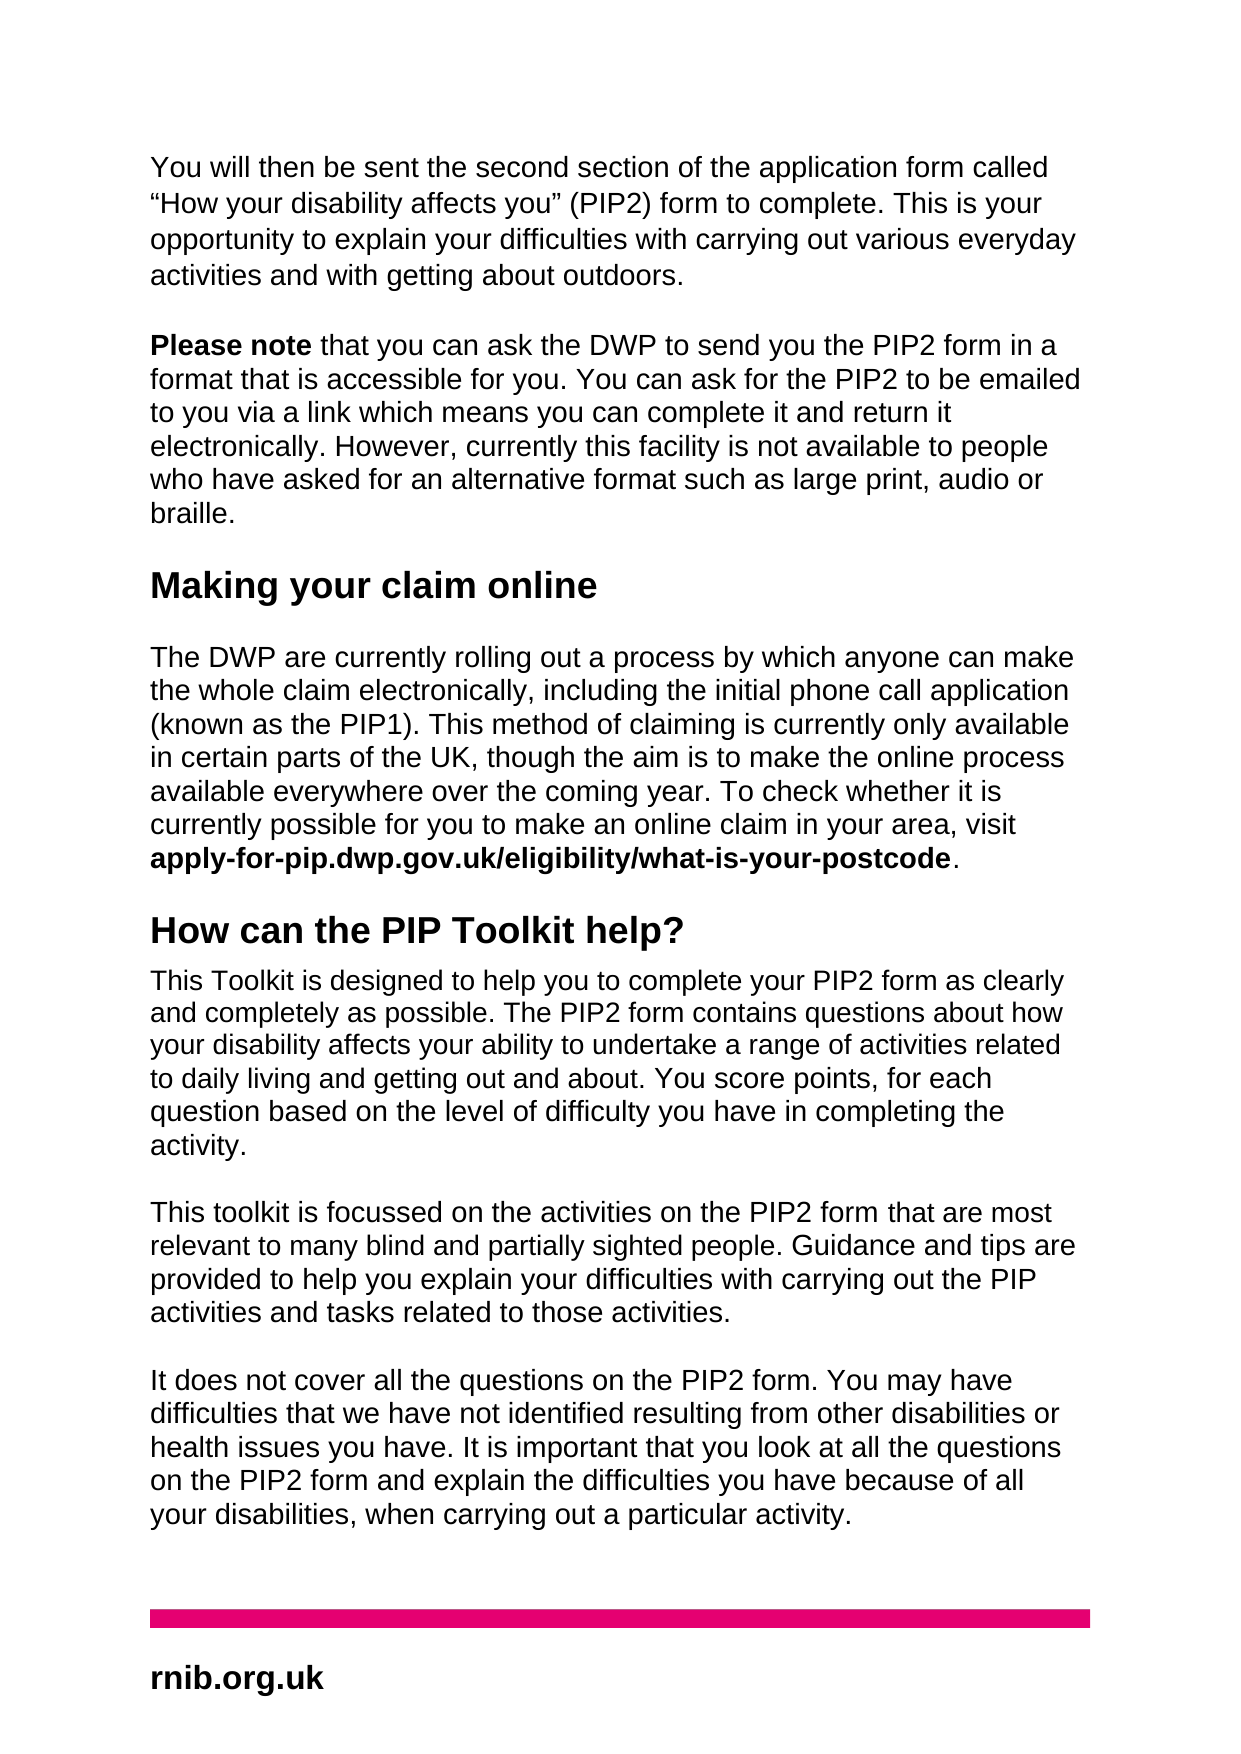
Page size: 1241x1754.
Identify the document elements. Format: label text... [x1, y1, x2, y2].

text You will then be sent the second section of the application form called “How your disability affects you” (PIP2) form to complete. This is your opportunity to explain your difficulties with carrying out various everyday activities and with getting about outdoors. [150, 150, 1090, 292]
text This toolkit is focussed on the activities on the PIP2 form that are most relevant to many blind and partially sighted people. Guidance and tips are provided to help you explain your difficulties with carrying out the PIP activities and tasks related to those activities. [150, 1195, 1090, 1329]
text The DWP are currently rolling out a process by which anyone can make the whole claim electronically, including the initial phone call application (known as the PIP1). This method of claiming is currently only available in certain parts of the UK, though the aim is to make the online process available everywhere over the coming year. To check whether it is currently possible for you to make an online claim in your area, visit apply-for-pip.dwp.gov.uk/eligibility/what-is-your-postcode. [150, 639, 1090, 874]
subtitle How can the PIP Toolkit help? [150, 908, 1090, 951]
text It does not cover all the questions on the PIP2 form. You may have difficulties that we have not identified resulting from other disabilities or health issues you have. It is important that you look at all the questions on the PIP2 form and explain the difficulties you have because of all your disabilities, when carrying out a particular activity. [150, 1363, 1090, 1530]
text This Toolkit is designed to help you to complete your PIP2 form as clearly and completely as possible. The PIP2 form contains questions about how your disability affects your ability to undertake a range of activities related to daily living and getting out and about. You score points, for each question based on the level of difficulty you have in completing the activity. [150, 963, 1090, 1161]
text Please note that you can ask the DWP to send you the PIP2 form in a format that is accessible for you. You can ask for the PIP2 to be emailed to you via a link which means you can complete it and return it electronically. However, currently this facility is not available to people who have asked for an alternative format such as large print, audio or braille. [150, 328, 1090, 529]
text Making your claim online [150, 563, 1090, 606]
picture [150, 1608, 1091, 1628]
